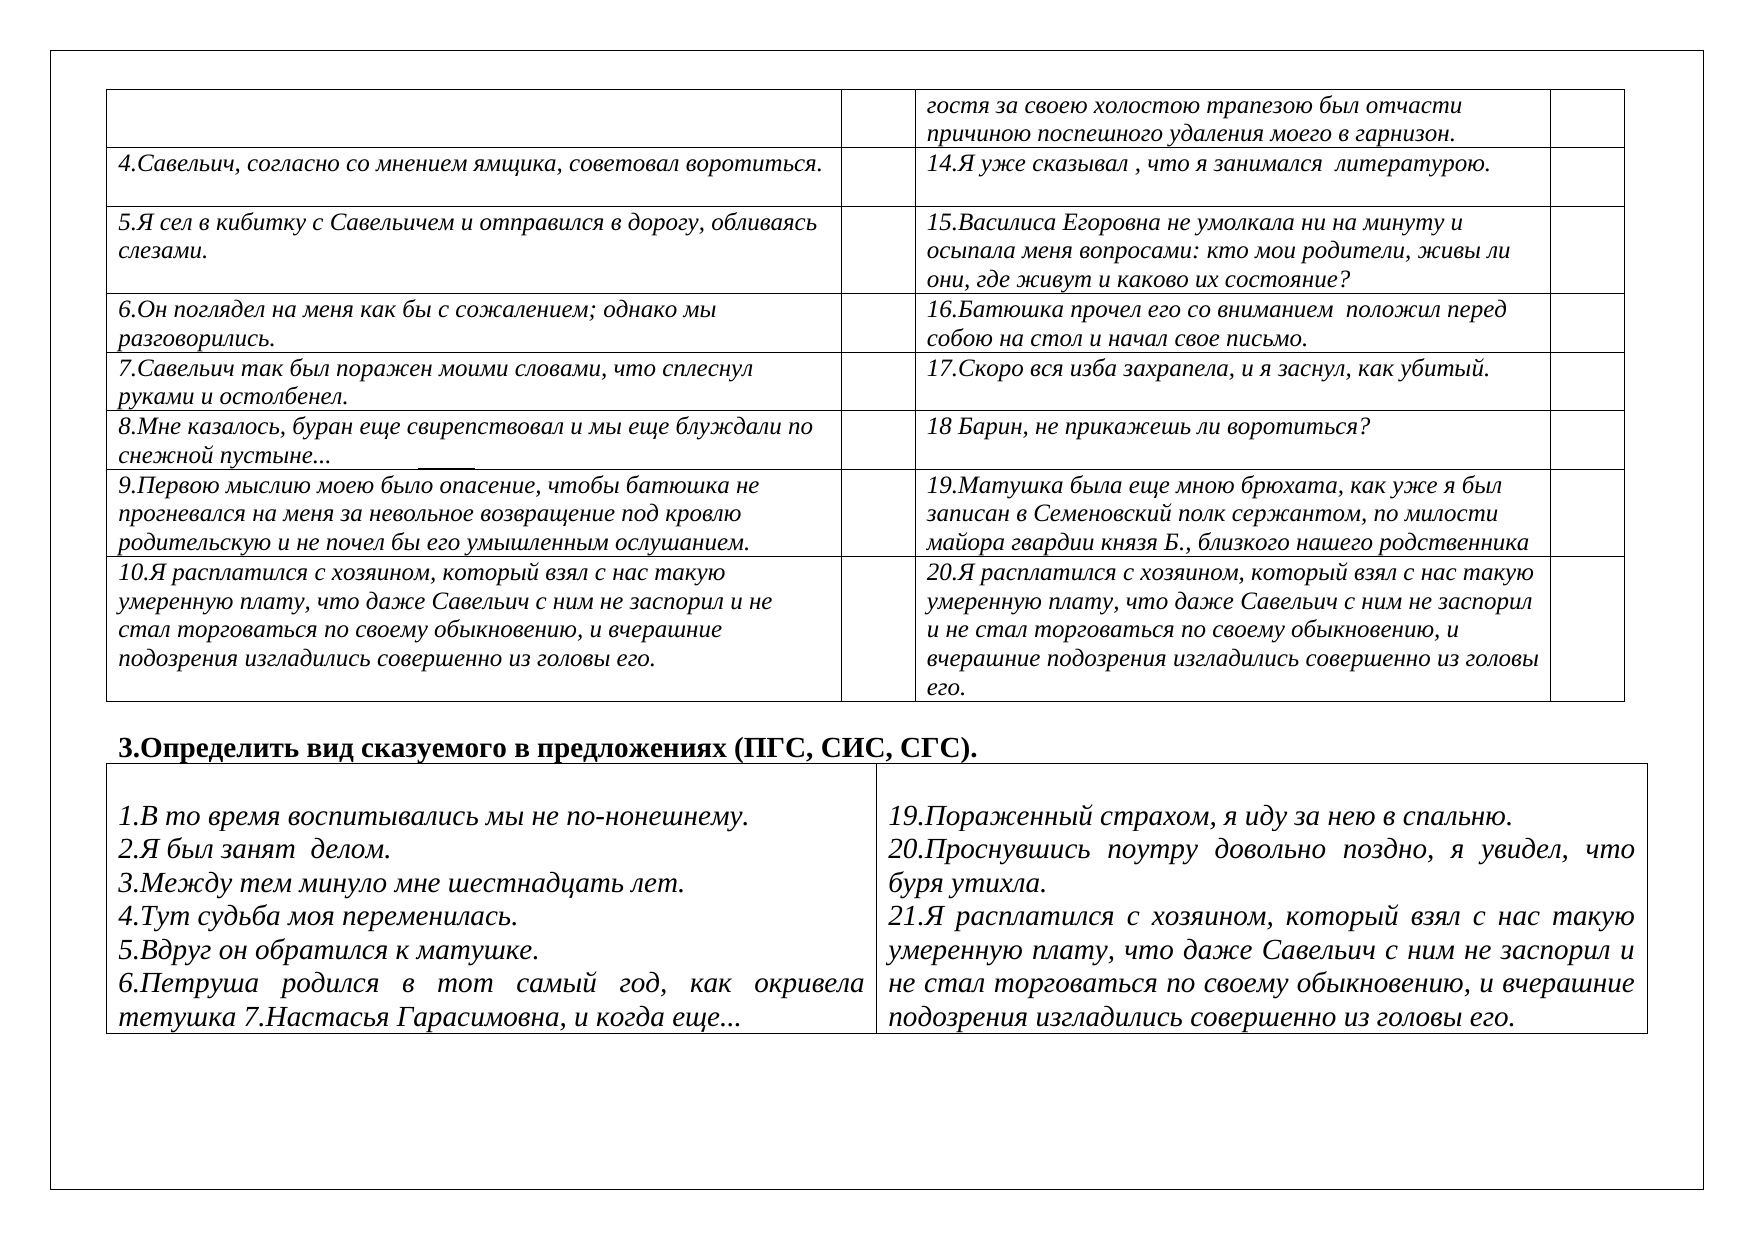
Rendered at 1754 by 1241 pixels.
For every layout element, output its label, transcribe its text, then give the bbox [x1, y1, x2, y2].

table_cell 8.Мне казалось, буран еще свирепствовал и мы еще блуждали по снежной пустыне... [338, 411, 841, 469]
table_cell [842, 90, 915, 147]
table_cell 7.Савельич так был поражен моими словами, что сплеснул руками и остолбенел. [349, 353, 841, 410]
table_cell [1551, 411, 1624, 469]
table_cell [1551, 557, 1624, 701]
table_cell 15.Василиса Егоровна не умолкала ни на минуту и осыпала меня вопросами: кто мои родители, живы ли они, где живут и каково их состояние? [916, 207, 1550, 293]
table_cell [842, 294, 915, 352]
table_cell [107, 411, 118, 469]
table_cell 9.Первою мыслию моею было опасение, чтобы батюшка не прогневался на меня за невольное возвращение под кровлю родительскую и не почел бы его умышленным ослушанием. [107, 470, 841, 556]
table_cell 4.Савельич, согласно со мнением ямщика, советовал воротиться. [107, 148, 841, 206]
table_cell 18 Барин, не прикажешь ли воротиться? [916, 411, 1550, 469]
table_cell 16.Батюшка прочел его со вниманием положил перед собою на стол и начал свое письмо. [916, 294, 1550, 352]
table_cell 20.Я расплатился с хозяином, который взял с нас такую умеренную плату, что даже Савельич с ним не заспорил и не стал торговаться по своему обыкновению, и вчерашние подозрения изгладились совершенно из головы его. [916, 557, 1550, 701]
table_cell [842, 207, 915, 293]
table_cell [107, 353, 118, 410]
table_cell [1551, 90, 1624, 147]
table_cell 5.Я сел в кибитку с Савельичем и отправился в дорогу, обливаясь слезами. [107, 207, 841, 293]
table_cell [1551, 148, 1624, 206]
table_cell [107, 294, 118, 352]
table_cell [842, 470, 915, 556]
table_cell [842, 353, 915, 410]
text 3.Определить вид сказуемого в предложениях (ПГС, СИС, СГС). [118, 730, 1636, 763]
table_cell [1551, 294, 1624, 352]
table_cell [842, 411, 915, 469]
table_cell [1551, 353, 1624, 410]
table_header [877, 764, 1647, 1033]
table_cell 6.Он поглядел на меня как бы с сожалением; однако мы разговорились. [276, 294, 841, 352]
table_cell 14.Я уже сказывал , что я занимался литературою. [916, 148, 1550, 206]
table_cell 10.Я расплатился с хозяином, который взял с нас такую умеренную плату, что даже Савельич с ним не заспорил и не стал торговаться по своему обыкновению, и вчерашние подозрения изгладились совершенно из головы его. [107, 557, 841, 701]
table_cell 19.Матушка была еще мною брюхата, как уже я был записан в Семеновский полк сержантом, по милости майора гвардии князя Б., близкого нашего родственника [916, 470, 1550, 556]
table_cell [842, 148, 915, 206]
table_cell [1551, 207, 1624, 293]
table_cell 17.Скоро вся изба захрапела, и я заснул, как убитый. [916, 353, 1550, 410]
table_cell [842, 557, 915, 701]
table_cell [107, 90, 841, 147]
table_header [107, 764, 876, 1033]
table_cell [1551, 470, 1624, 556]
